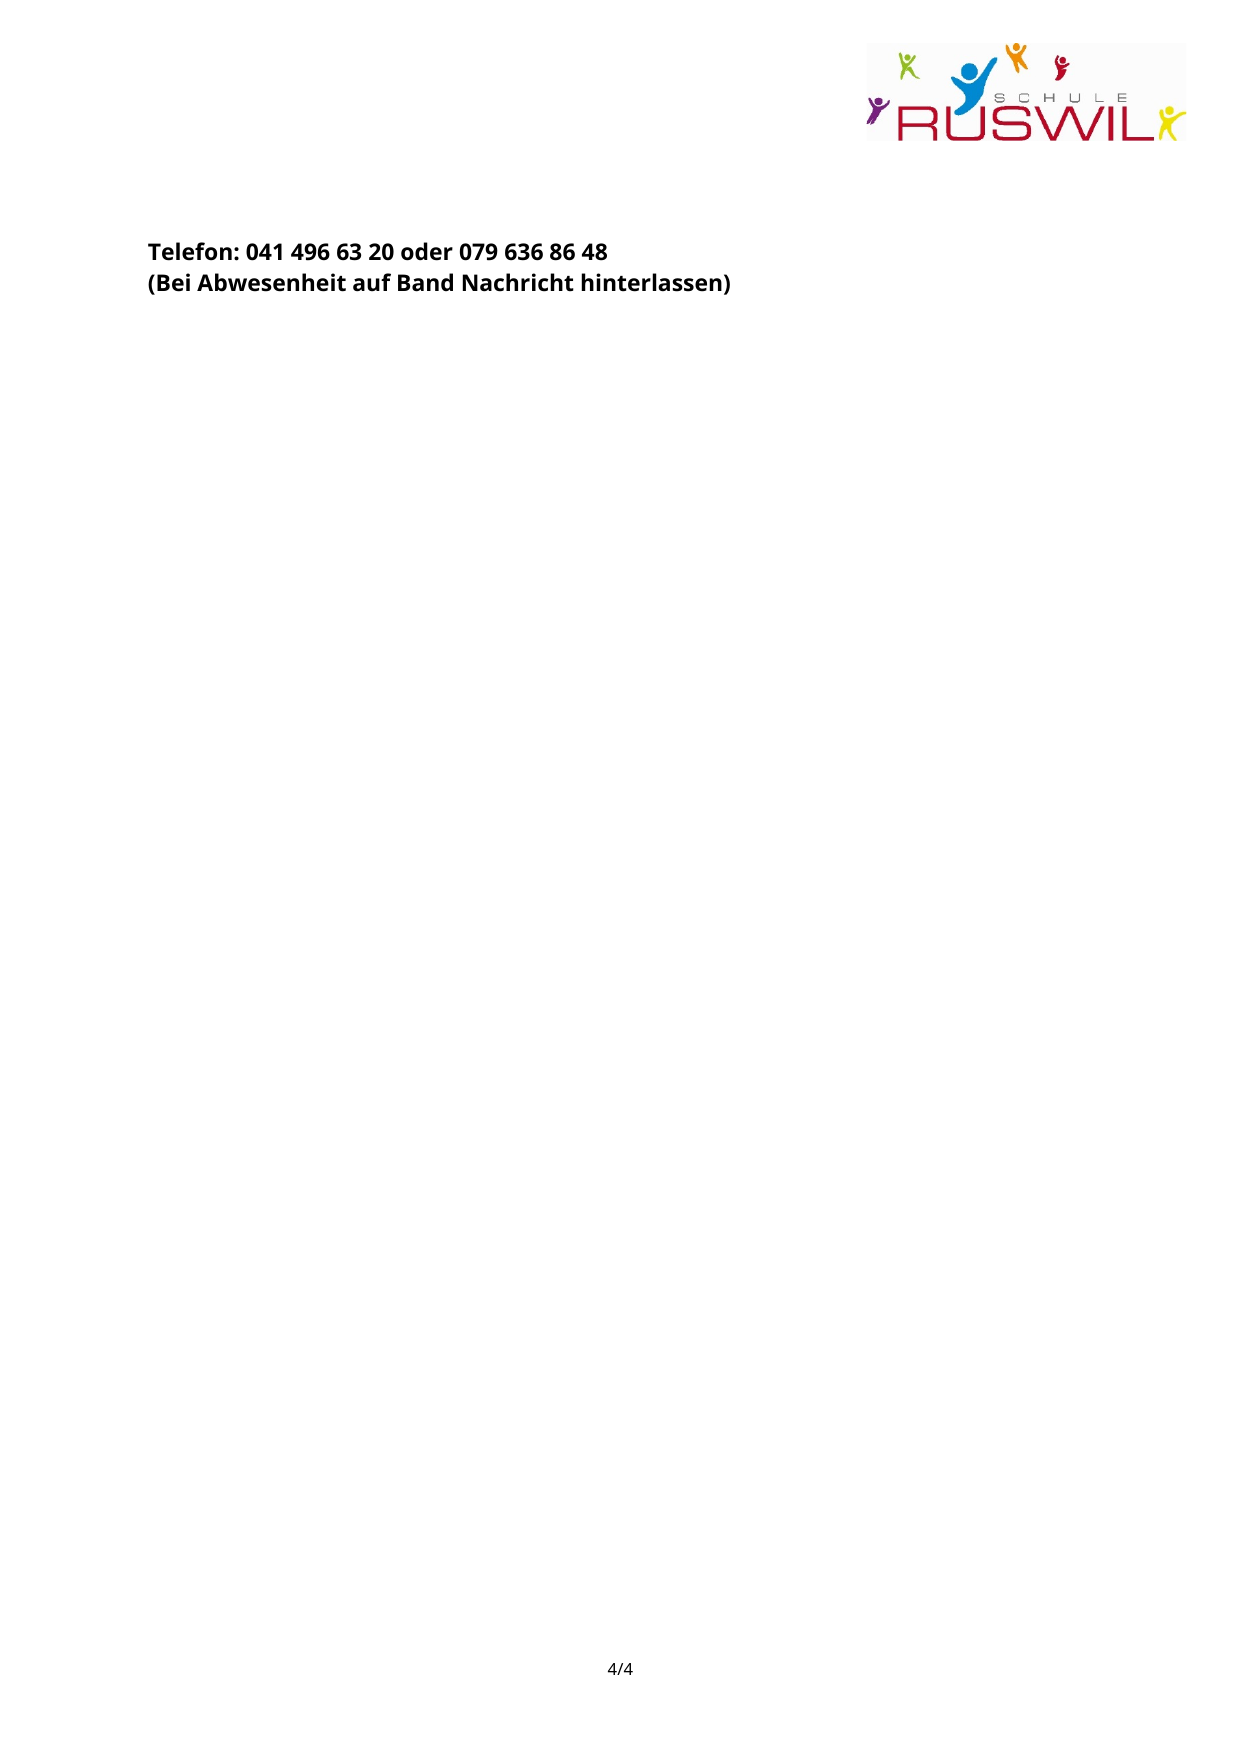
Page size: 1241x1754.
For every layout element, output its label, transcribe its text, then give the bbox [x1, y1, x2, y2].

picture [866, 43, 1187, 141]
text Telefon: 041 496 63 20 oder 079 636 86 48 [148, 236, 1093, 267]
text (Bei Abwesenheit auf Band Nachricht hinterlassen) [148, 267, 1093, 298]
